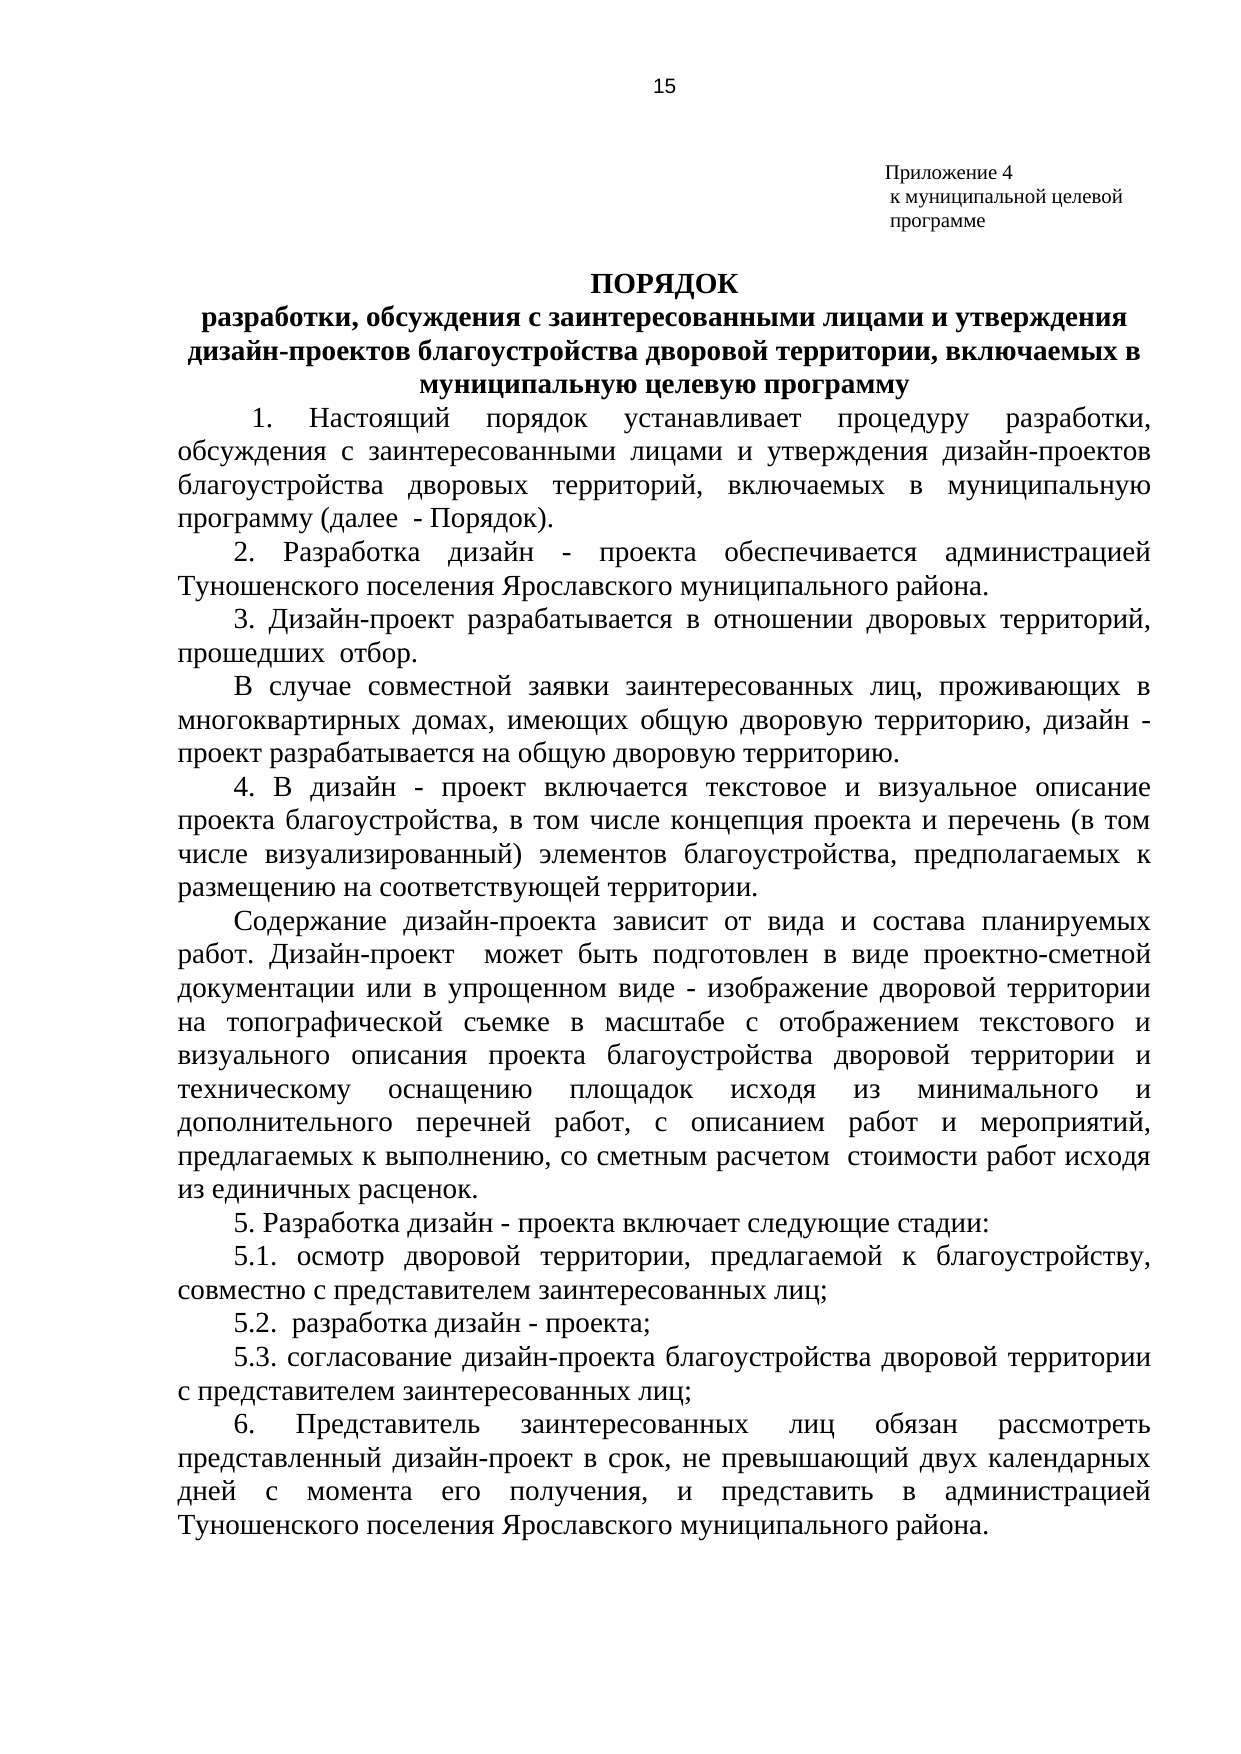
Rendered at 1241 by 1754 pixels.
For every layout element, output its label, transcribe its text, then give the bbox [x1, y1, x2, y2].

text В случае совместной заявки заинтересованных лиц, проживающих в многоквартирных домах, имеющих общую дворовую территорию, дизайн - проект разрабатывается на общую дворовую территорию. [177, 668, 1152, 769]
text Содержание дизайн-проекта зависит от вида и состава планируемых работ. Дизайн-проект может быть подготовлен в виде проектно-сметной документации или в упрощенном виде - изображение дворовой территории на топографической съемке в масштабе с отображением текстового и визуального описания проекта благоустройства дворовой территории и техническому оснащению площадок исходя из минимального и дополнительного перечней работ, с описанием работ и мероприятий, предлагаемых к выполнению, со сметным расчетом стоимости работ исходя из единичных расценок. [177, 903, 1152, 1205]
text 4. В дизайн - проект включается текстовое и визуальное описание проекта благоустройства, в том числе концепция проекта и перечень (в том числе визуализированный) элементов благоустройства, предполагаемых к размещению на соответствующей территории. [177, 769, 1152, 903]
text 2. Разработка дизайн - проекта обеспечивается администрацией Туношенского поселения Ярославского муниципального района. [177, 534, 1152, 601]
text 5.3. согласование дизайн-проекта благоустройства дворовой территории с представителем заинтересованных лиц; [177, 1339, 1152, 1406]
text разработки, обсуждения с заинтересованными лицами и утверждения дизайн-проектов благоустройства дворовой территории, включаемых в муниципальную целевую программу [177, 299, 1152, 400]
text 5. Разработка дизайн - проекта включает следующие стадии: [177, 1205, 1152, 1238]
text 6. Представитель заинтересованных лиц обязан рассмотреть представленный дизайн-проект в срок, не превышающий двух календарных дней с момента его получения, и представить в администрацией Туношенского поселения Ярославского муниципального района. [177, 1406, 1152, 1540]
text Приложение 4 [177, 160, 1152, 184]
text 3. Дизайн-проект разрабатывается в отношении дворовых территорий, прошедших отбор. [177, 601, 1152, 668]
text ПОРЯДОК [177, 266, 1152, 299]
text 5.1. осмотр дворовой территории, предлагаемой к благоустройству, совместно с представителем заинтересованных лиц; [177, 1238, 1152, 1306]
text 5.2. разработка дизайн - проекта; [177, 1306, 1152, 1339]
text к муниципальной целевой программе [890, 184, 1152, 232]
text 1. Настоящий порядок устанавливает процедуру разработки, обсуждения с заинтересованными лицами и утверждения дизайн-проектов благоустройства дворовых территорий, включаемых в муниципальную программу (далее - Порядок). [177, 400, 1152, 534]
